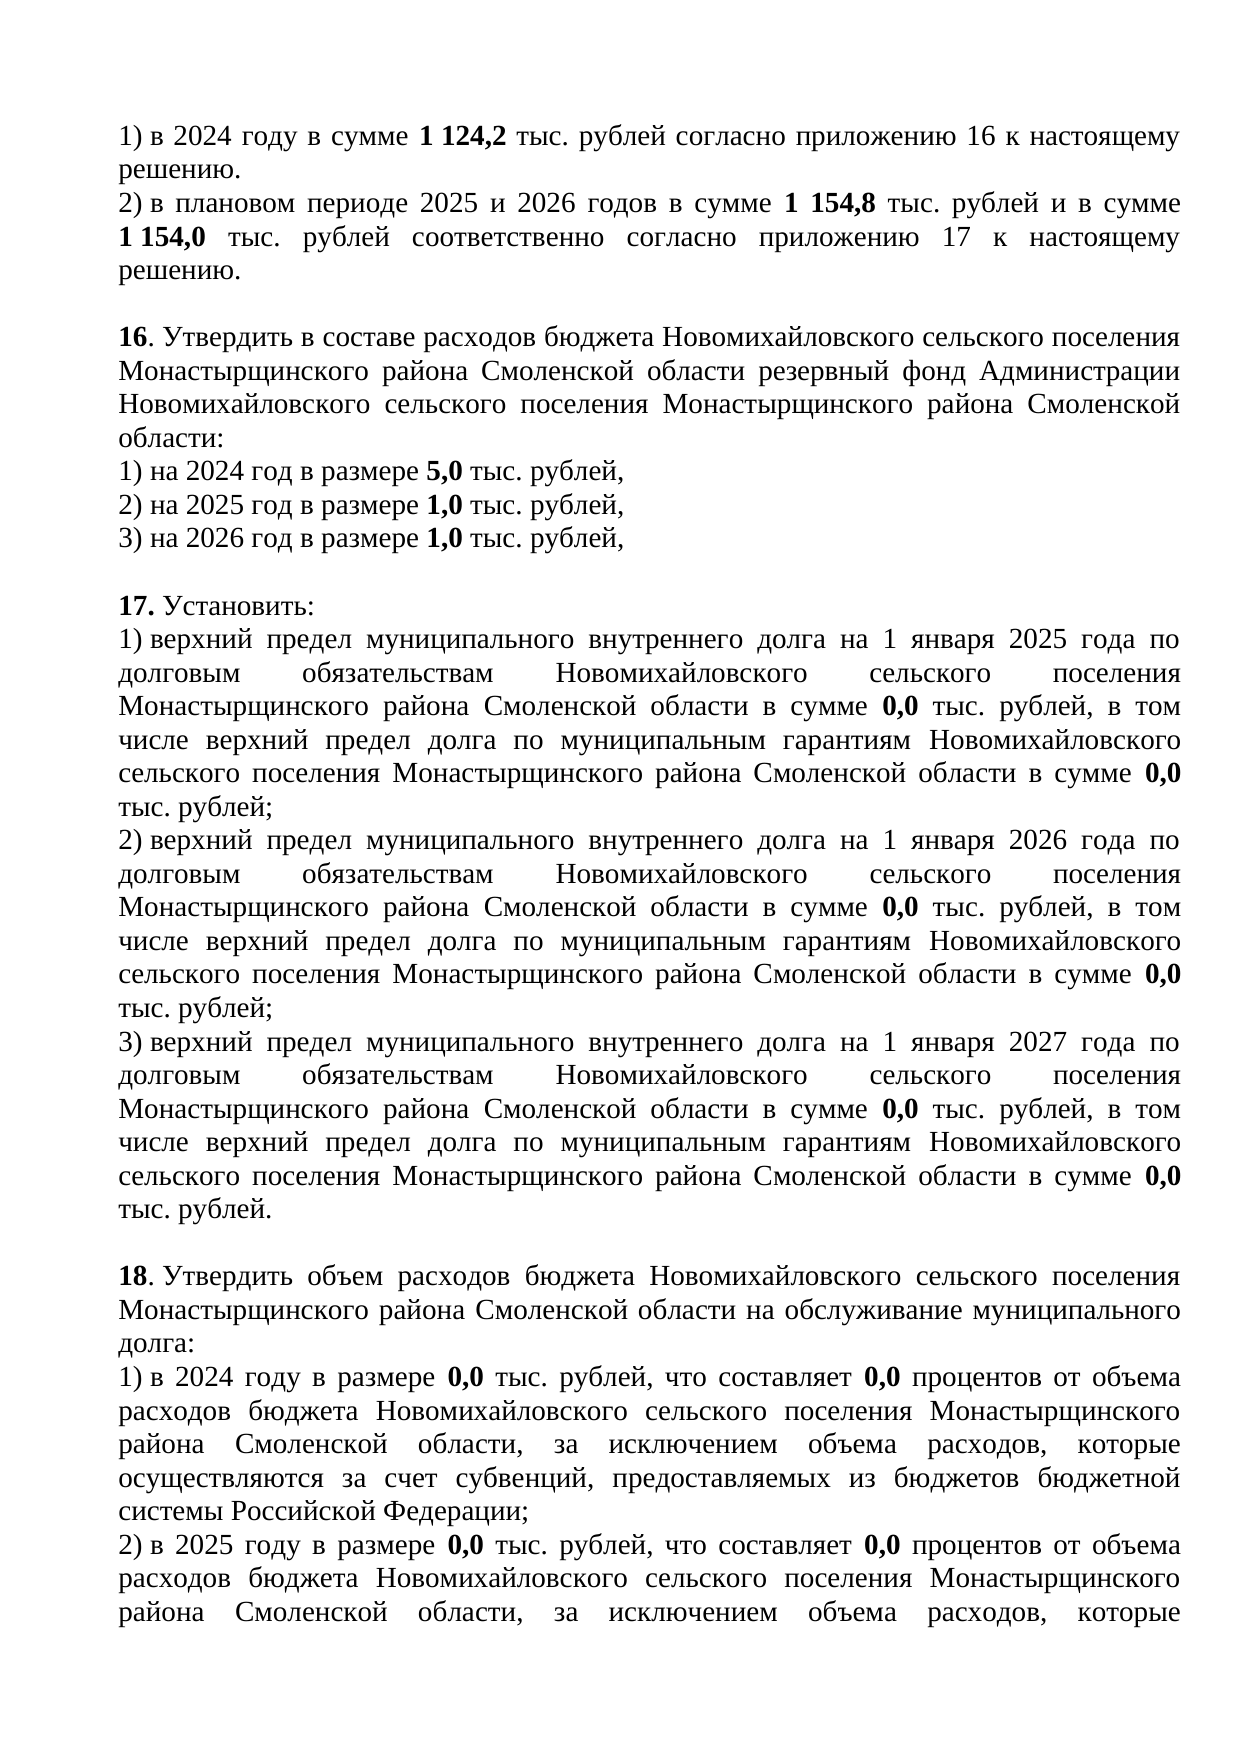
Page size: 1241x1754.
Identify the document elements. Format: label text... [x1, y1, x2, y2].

text 16. Утвердить в составе расходов бюджета Новомихайловского сельского поселения Монастырщинского района Смоленской области резервный фонд Администрации Новомихайловского сельского поселения Монастырщинского района Смоленской области: [118, 319, 1181, 453]
text 17. Установить: [118, 588, 1181, 621]
text 2) верхний предел муниципального внутреннего долга на 1 января 2026 года по долговым обязательствам Новомихайловского сельского поселения Монастырщинского района Смоленской области в сумме 0,0 тыс. рублей, в том числе верхний предел долга по муниципальным гарантиям Новомихайловского сельского поселения Монастырщинского района Смоленской области в сумме 0,0 тыс. рублей; [118, 822, 1181, 1024]
text 18. Утвердить объем расходов бюджета Новомихайловского сельского поселения Монастырщинского района Смоленской области на обслуживание муниципального долга: [118, 1258, 1181, 1359]
text 1) верхний предел муниципального внутреннего долга на 1 января 2025 года по долговым обязательствам Новомихайловского сельского поселения Монастырщинского района Смоленской области в сумме 0,0 тыс. рублей, в том числе верхний предел долга по муниципальным гарантиям Новомихайловского сельского поселения Монастырщинского района Смоленской области в сумме 0,0 тыс. рублей; [118, 621, 1181, 822]
text 3) верхний предел муниципального внутреннего долга на 1 января 2027 года по долговым обязательствам Новомихайловского сельского поселения Монастырщинского района Смоленской области в сумме 0,0 тыс. рублей, в том числе верхний предел долга по муниципальным гарантиям Новомихайловского сельского поселения Монастырщинского района Смоленской области в сумме 0,0 тыс. рублей. [118, 1024, 1181, 1225]
text 3) на 2026 год в размере 1,0 тыс. рублей, [118, 521, 1181, 554]
text 2) в плановом периоде 2025 и 2026 годов в сумме 1 154,8 тыс. рублей и в сумме 1 154,0 тыс. рублей соответственно согласно приложению 17 к настоящему решению. [118, 185, 1181, 286]
text 1) в 2024 году в размере 0,0 тыс. рублей, что составляет 0,0 процентов от объема расходов бюджета Новомихайловского сельского поселения Монастырщинского района Смоленской области, за исключением объема расходов, которые осуществляются за счет субвенций, предоставляемых из бюджетов бюджетной системы Российской Федерации; [118, 1359, 1181, 1527]
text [118, 1527, 1181, 1627]
text 1) на 2024 год в размере 5,0 тыс. рублей, [118, 453, 1181, 487]
text 2) на 2025 год в размере 1,0 тыс. рублей, [118, 487, 1181, 521]
text 1) в 2024 году в сумме 1 124,2 тыс. рублей согласно приложению 16 к настоящему решению. [118, 118, 1181, 185]
